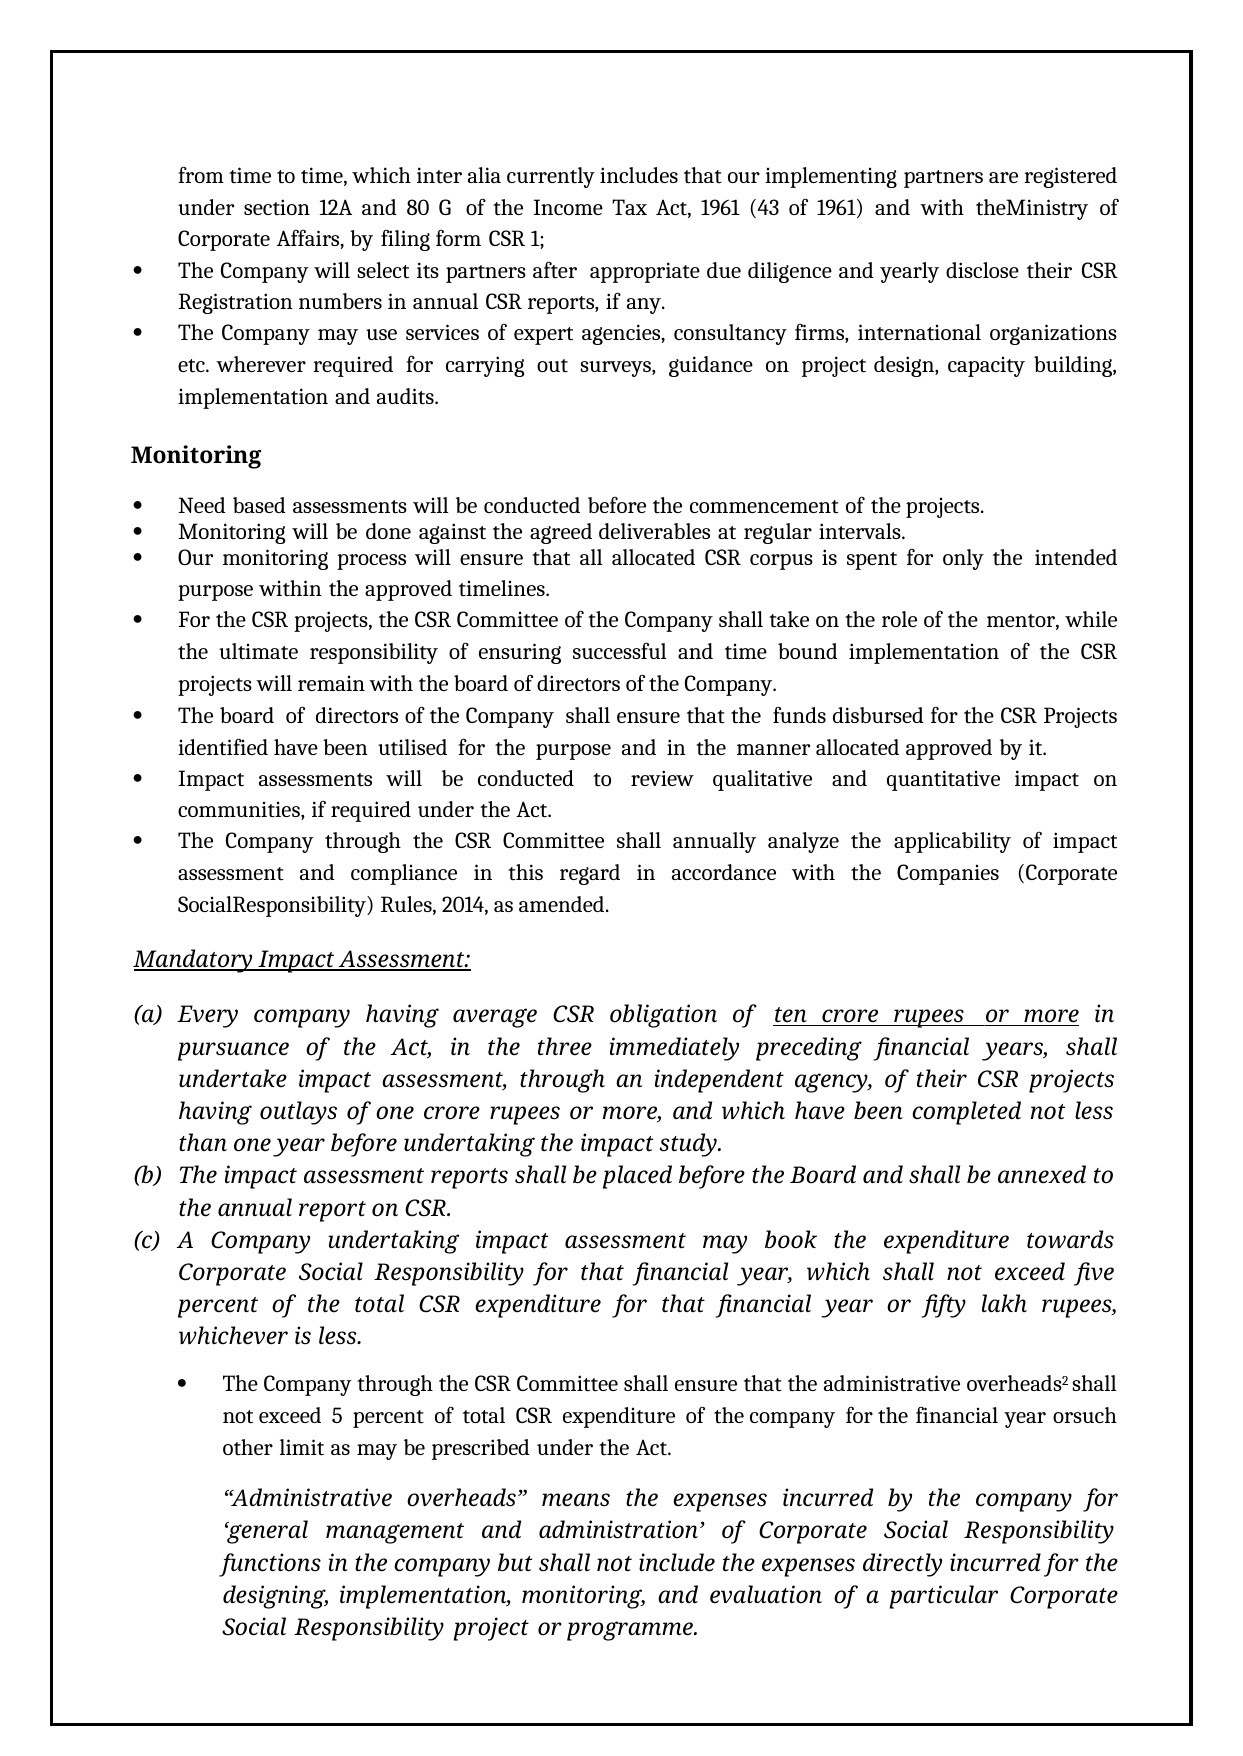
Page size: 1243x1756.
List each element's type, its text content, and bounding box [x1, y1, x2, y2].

text Mandatory Impact Assessment: [133, 943, 1118, 974]
list The Company may use services of expert agencies, consultancy firms, international organizations etc. wherever required for carrying out surveys, guidance on project design, capacity building, implementation and audits. [133, 320, 1118, 410]
list Need based assessments will be conducted before the commencement of the projects. [133, 492, 1118, 519]
list The impact assessment reports shall be placed before the Board and shall be annexed to the annual report on CSR. [133, 1159, 1118, 1223]
subtitle Monitoring [131, 438, 1118, 470]
list The Company through the CSR Committee shall annually analyze the applicability of impact assessment and compliance in this regard in accordance with the Companies (Corporate SocialResponsibility) Rules, 2014, as amended. [133, 828, 1118, 918]
list Our monitoring process will ensure that all allocated CSR corpus is spent for only the intended purpose within the approved timelines. [133, 545, 1118, 603]
list The Company through the CSR Committee shall ensure that the administrative overheads2 shall not exceed 5 percent of total CSR expenditure of the company for the financial year orsuch other limit as may be prescribed under the Act. [178, 1371, 1118, 1461]
text “Administrative overheads” means the expenses incurred by the company for ‘general management and administration’ of Corporate Social Responsibility functions in the company but shall not include the expenses directly incurred for the designing, implementation, monitoring, and evaluation of a particular Corporate Social Responsibility project or programme. [222, 1482, 1118, 1642]
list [133, 162, 1118, 253]
list The Company will select its partners after appropriate due diligence and yearly disclose their CSR Registration numbers in annual CSR reports, if any. [133, 258, 1118, 316]
list Monitoring will be done against the agreed deliverables at regular intervals. [133, 519, 1118, 545]
list Every company having average CSR obligation of ten crore rupees or more in pursuance of the Act, in the three immediately preceding financial years, shall undertake impact assessment, through an independent agency, of their CSR projects having outlays of one crore rupees or more, and which have been completed not less than one year before undertaking the impact study. [133, 998, 1118, 1158]
list For the CSR projects, the CSR Committee of the Company shall take on the role of the mentor, while the ultimate responsibility of ensuring successful and time bound implementation of the CSR projects will remain with the board of directors of the Company. [133, 607, 1118, 697]
list The board of directors of the Company shall ensure that the funds disbursed for the CSR Projects identified have been utilised for the purpose and in the manner allocated approved by it. [133, 703, 1118, 761]
list Impact assessments will be conducted to review qualitative and quantitative impact on communities, if required under the Act. [133, 766, 1118, 823]
list A Company undertaking impact assessment may book the expenditure towards Corporate Social Responsibility for that financial year, which shall not exceed five percent of the total CSR expenditure for that financial year or fifty lakh rupees, whichever is less. [133, 1224, 1118, 1351]
